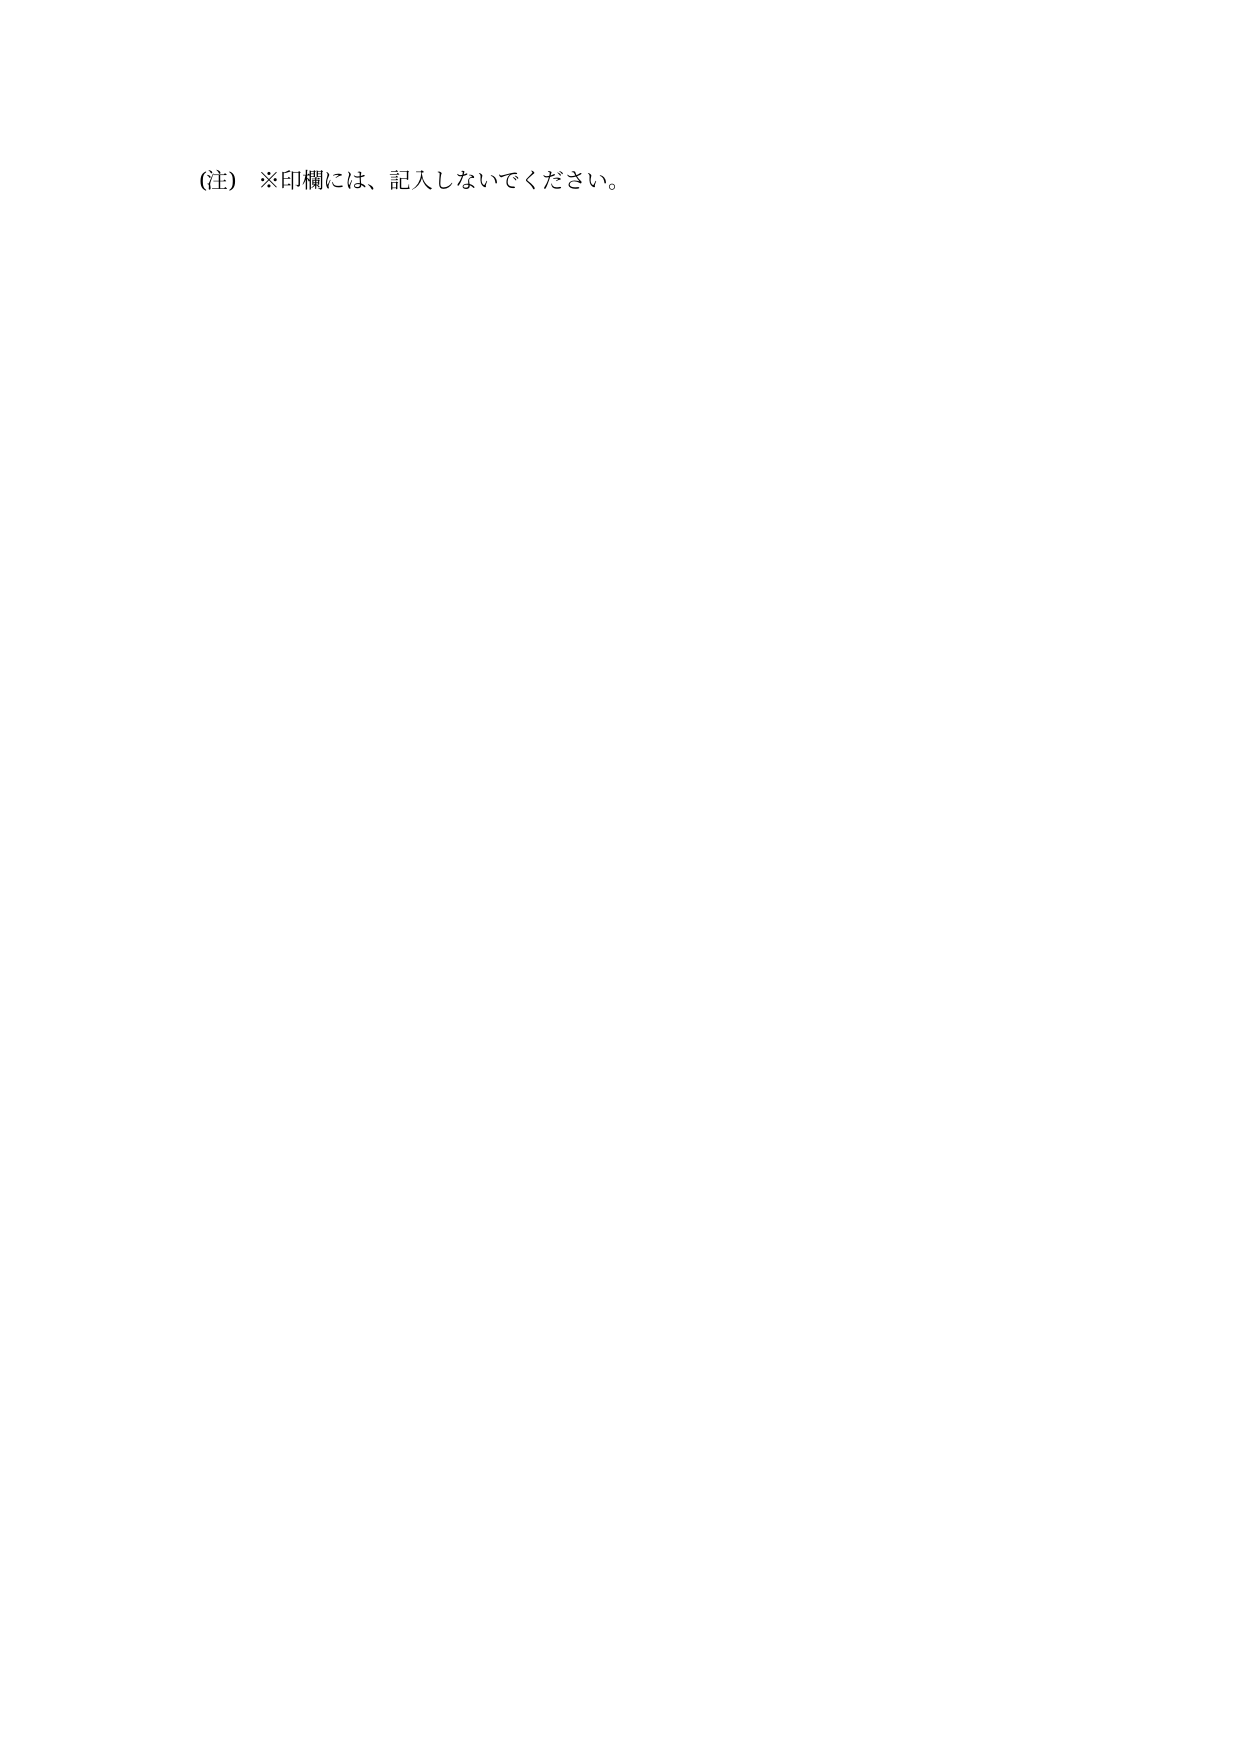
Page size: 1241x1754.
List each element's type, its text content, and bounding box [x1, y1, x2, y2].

text (注) ※印欄には、記入しないでください。 [177, 162, 1063, 196]
